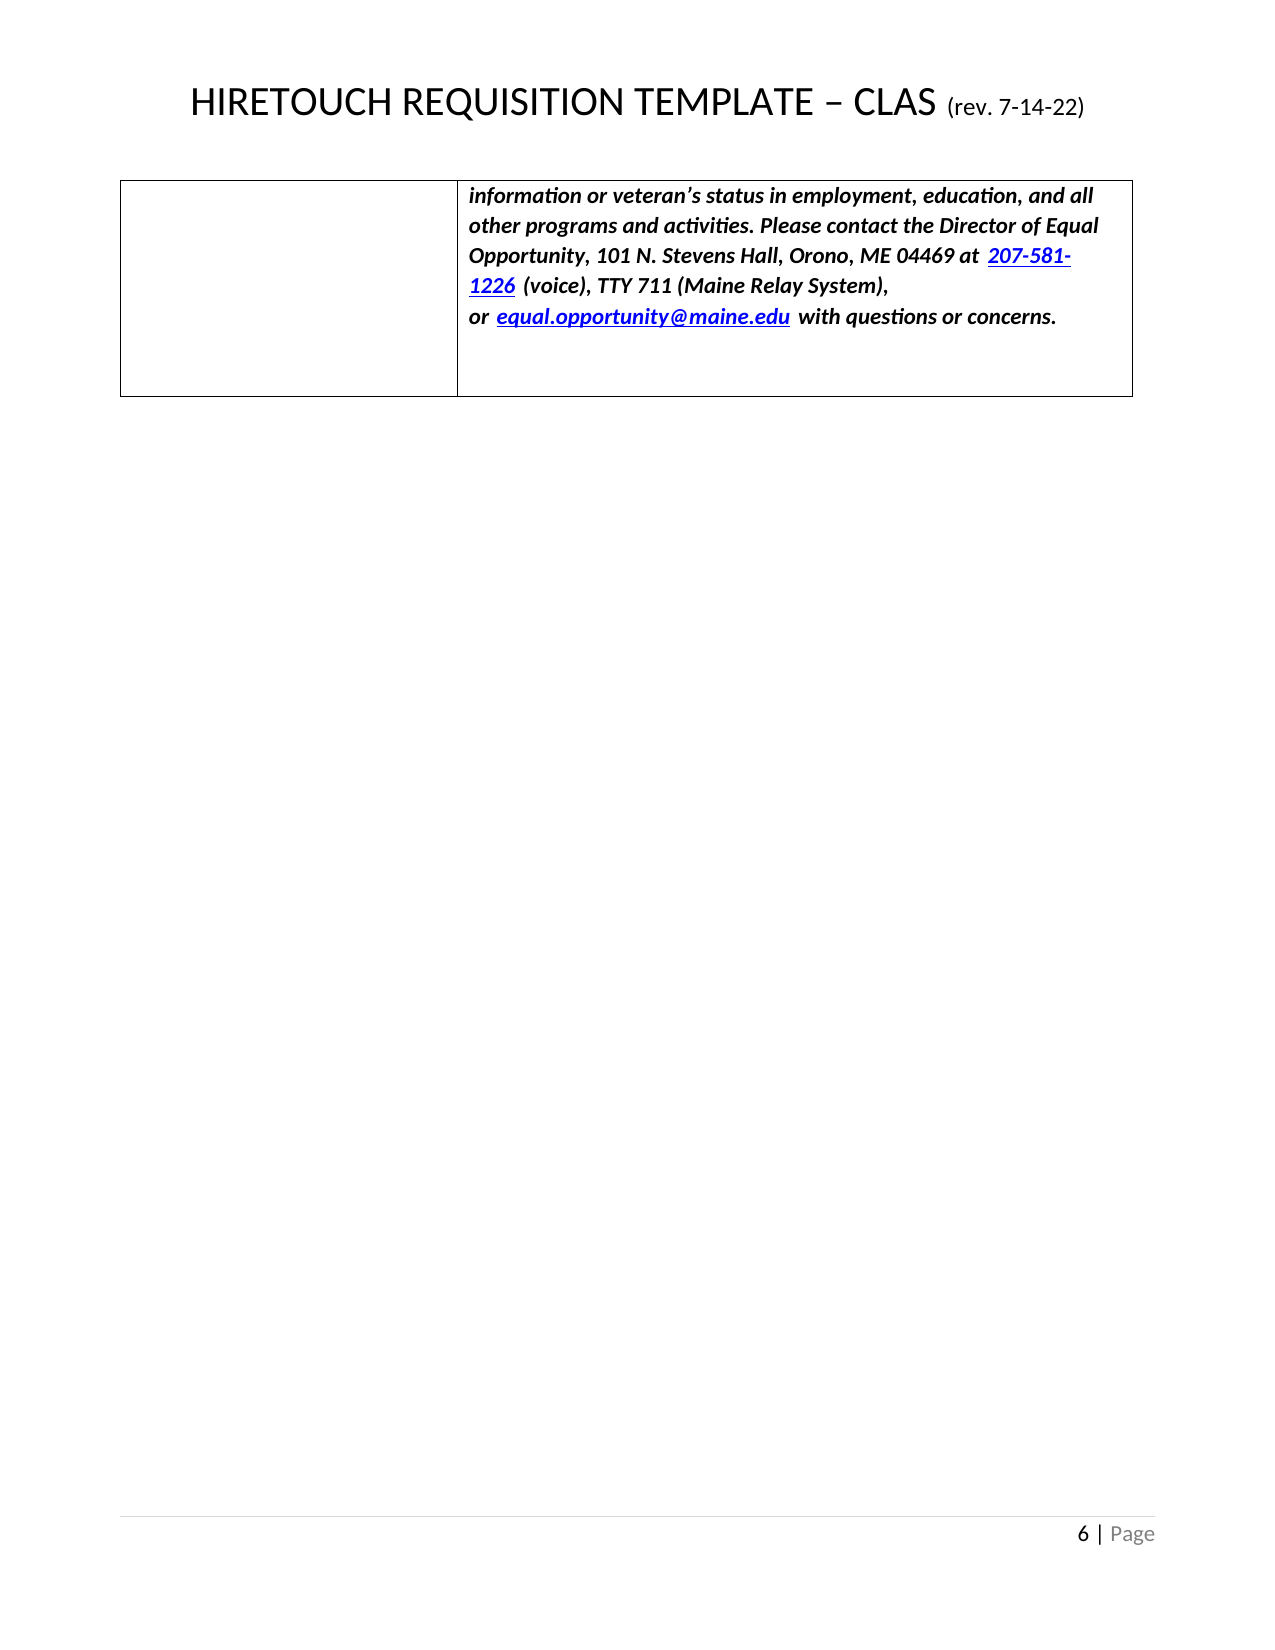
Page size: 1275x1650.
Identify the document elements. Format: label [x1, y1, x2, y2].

table_cell [458, 181, 1132, 396]
table_cell [121, 181, 457, 396]
